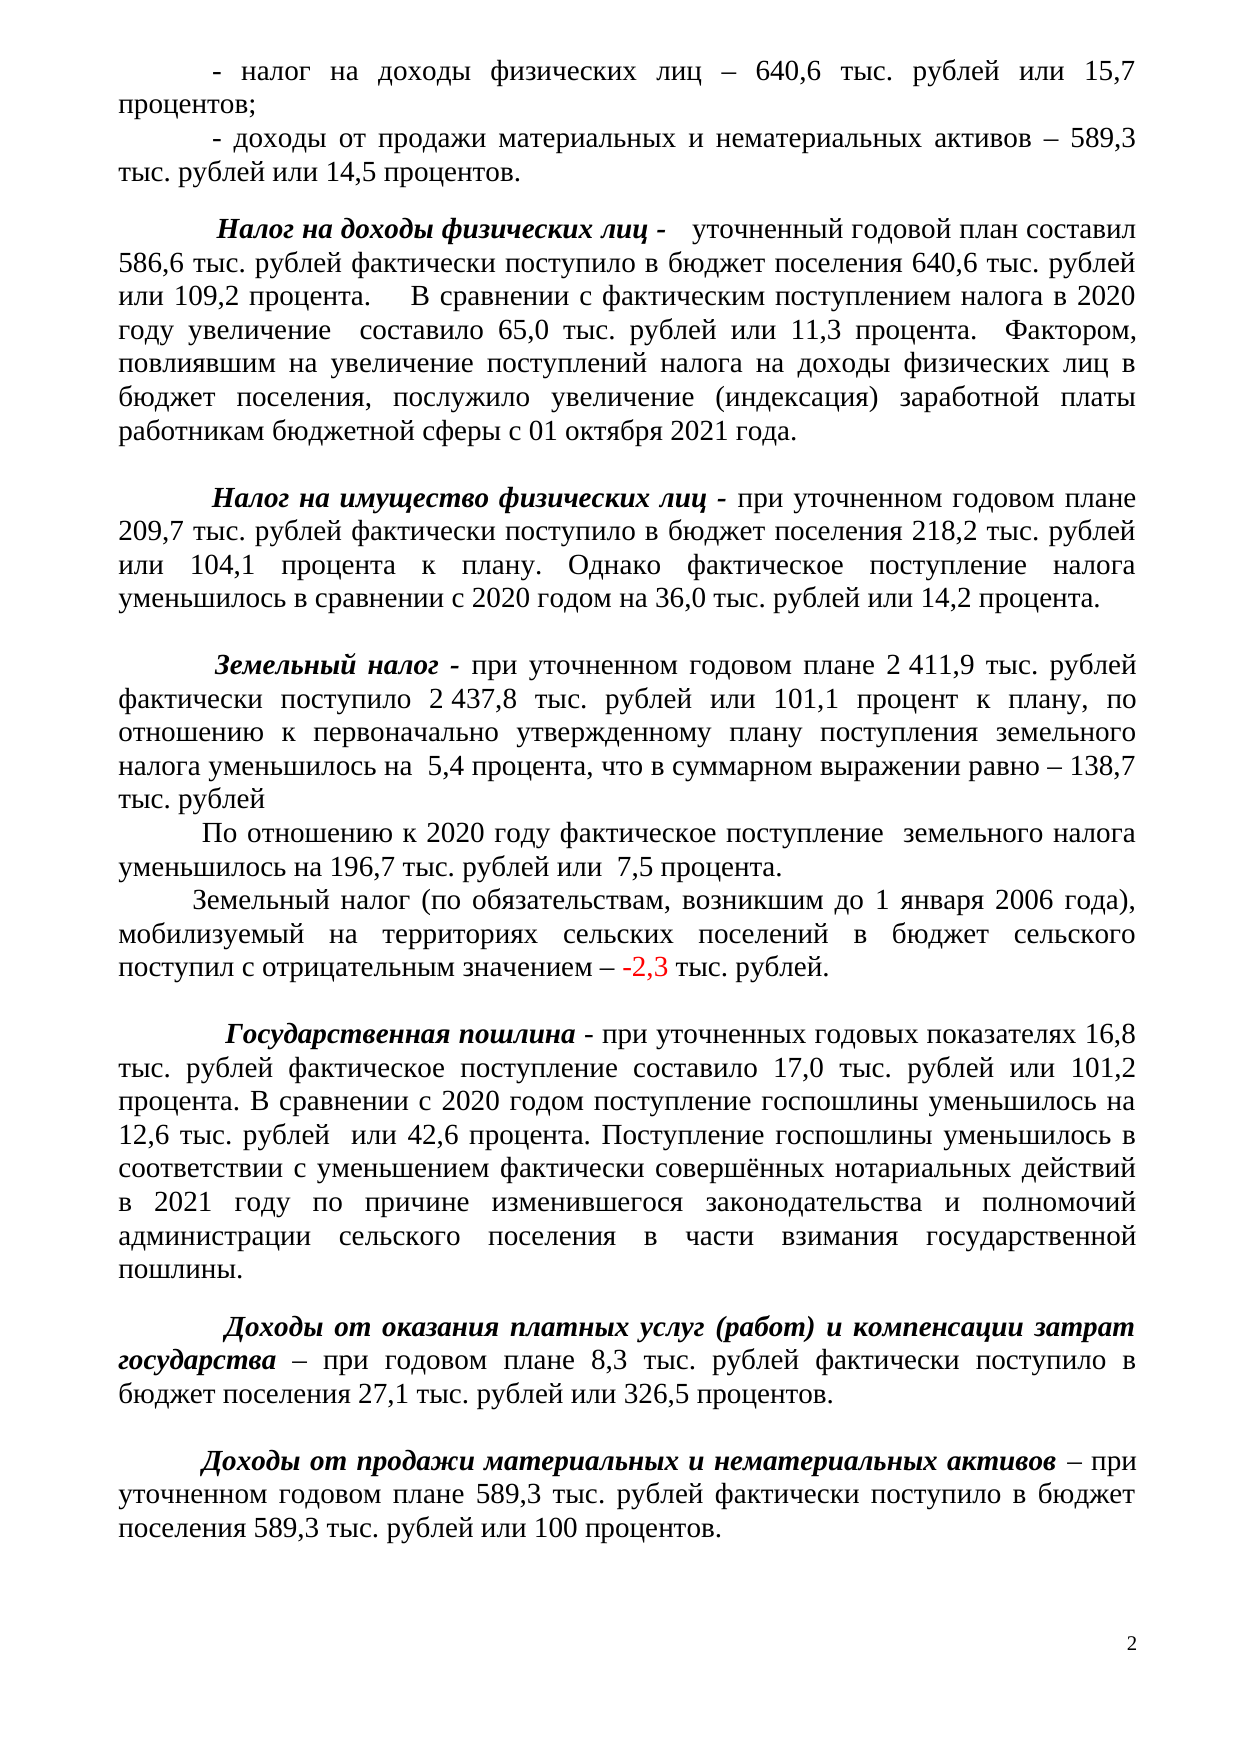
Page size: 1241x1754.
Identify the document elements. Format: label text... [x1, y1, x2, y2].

text Государственная пошлина - при уточненных годовых показателях 16,8 тыс. рублей фактическое поступление составило 17,0 тыс. рублей или 101,2 процента. В сравнении с 2020 годом поступление госпошлины уменьшилось на 12,6 тыс. рублей или 42,6 процента. Поступление госпошлины уменьшилось в соответствии с уменьшением фактически совершённых нотариальных действий в 2021 году по причине изменившегося законодательства и полномочий администрации сельского поселения в части взимания государственной пошлины. [118, 1016, 1137, 1285]
text Земельный налог - при уточненном годовом плане 2 411,9 тыс. рублей фактически поступило 2 437,8 тыс. рублей или 101,1 процент к плану, по отношению к первоначально утвержденному плану поступления земельного налога уменьшилось на 5,4 процента, что в суммарном выражении равно – 138,7 тыс. рублей [118, 647, 1137, 815]
text Налог на имущество физических лиц - при уточненном годовом плане 209,7 тыс. рублей фактически поступило в бюджет поселения 218,2 тыс. рублей или 104,1 процента к плану. Однако фактическое поступление налога уменьшилось в сравнении с 2020 годом на 36,0 тыс. рублей или 14,2 процента. [118, 480, 1137, 614]
text По отношению к 2020 году фактическое поступление земельного налога уменьшилось на 196,7 тыс. рублей или 7,5 процента. [118, 815, 1137, 882]
text Налог на доходы физических лиц - уточненный годовой план составил 586,6 тыс. рублей фактически поступило в бюджет поселения 640,6 тыс. рублей или 109,2 процента. В сравнении с фактическим поступлением налога в 2020 году увеличение составило 65,0 тыс. рублей или 11,3 процента. Фактором, повлиявшим на увеличение поступлений налога на доходы физических лиц в бюджет поселения, послужило увеличение (индексация) заработной платы работникам бюджетной сферы с 01 октября 2021 года. [118, 211, 1137, 446]
text - налог на доходы физических лиц – 640,6 тыс. рублей или 15,7 процентов; [118, 53, 1137, 120]
text Земельный налог (по обязательствам, возникшим до 1 января 2006 года), мобилизуемый на территориях сельских поселений в бюджет сельского поступил с отрицательным значением – -2,3 тыс. рублей. [118, 882, 1137, 983]
text Доходы от продажи материальных и нематериальных активов – при уточненном годовом плане 589,3 тыс. рублей фактически поступило в бюджет поселения 589,3 тыс. рублей или 100 процентов. [118, 1443, 1137, 1543]
text Доходы от оказания платных услуг (работ) и компенсации затрат государства – при годовом плане 8,3 тыс. рублей фактически поступило в бюджет поселения 27,1 тыс. рублей или 326,5 процентов. [118, 1309, 1137, 1409]
text - доходы от продажи материальных и нематериальных активов – 589,3 тыс. рублей или 14,5 процентов. [118, 120, 1137, 187]
